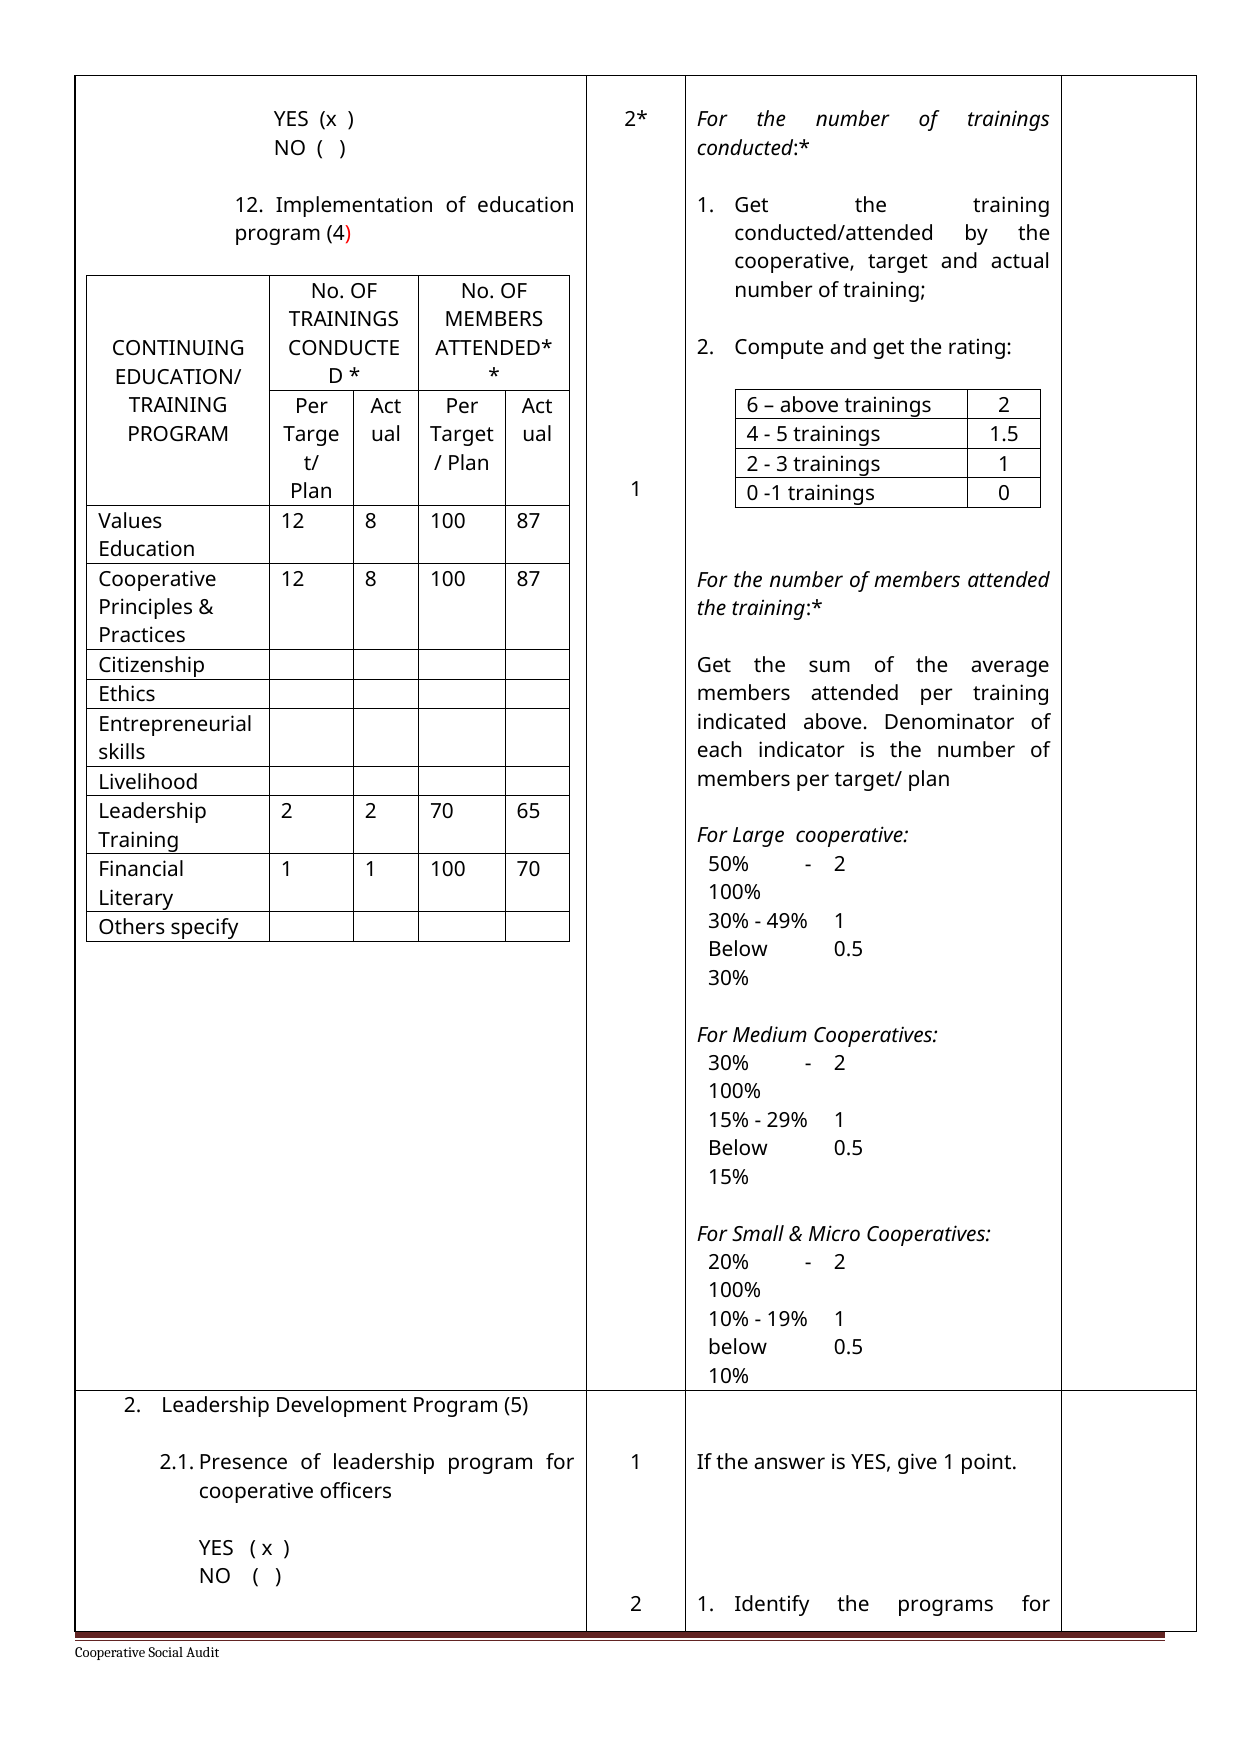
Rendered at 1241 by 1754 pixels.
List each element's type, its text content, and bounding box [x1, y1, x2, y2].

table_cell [686, 1391, 1061, 1631]
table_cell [76, 76, 586, 1389]
table_cell [1062, 76, 1196, 1389]
table_cell 1 2* 1 [587, 76, 685, 1389]
table_cell 1 2 [587, 1391, 685, 1631]
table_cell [76, 1391, 586, 1631]
table_cell [1062, 1391, 1196, 1631]
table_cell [686, 76, 1061, 1389]
